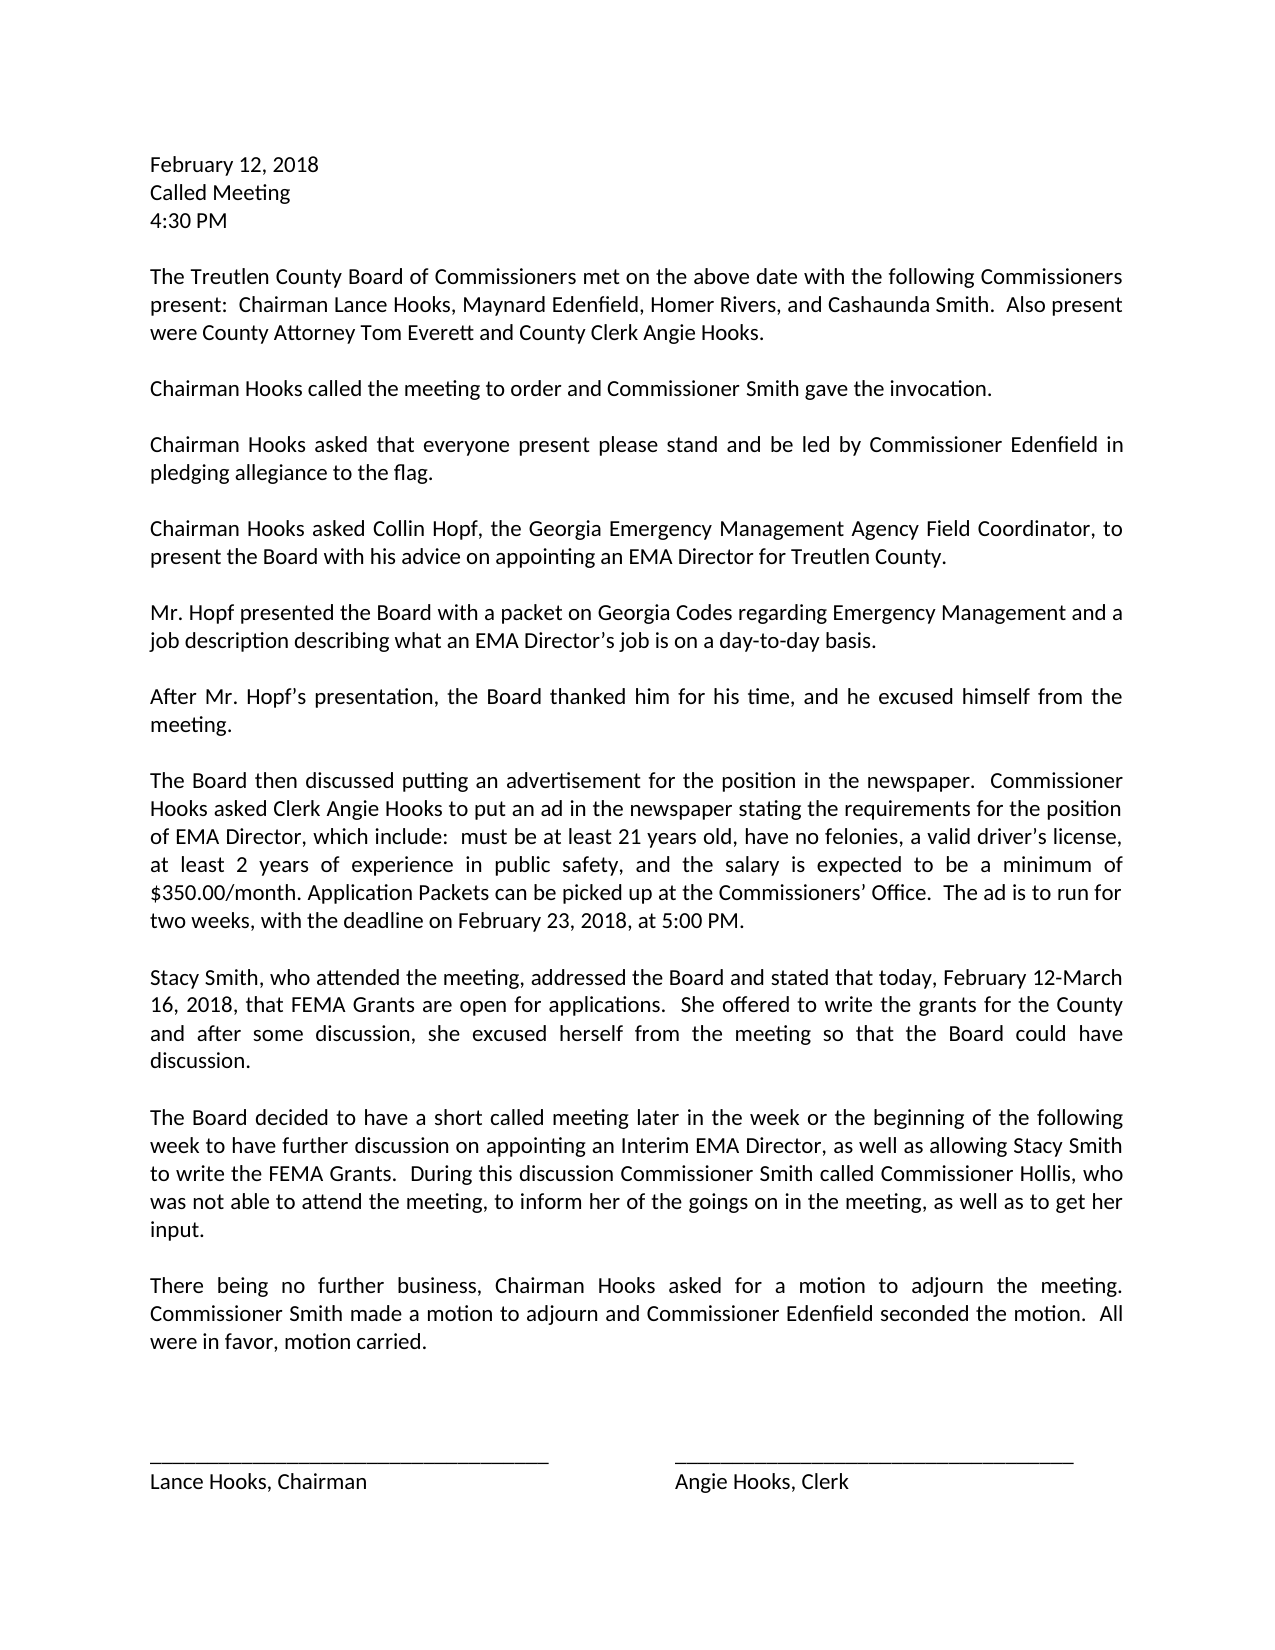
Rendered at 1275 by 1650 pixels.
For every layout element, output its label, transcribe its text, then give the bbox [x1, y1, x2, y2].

text February 12, 2018 [150, 150, 1125, 178]
text The Treutlen County Board of Commissioners met on the above date with the following Commissioners present: Chairman Lance Hooks, Maynard Edenfield, Homer Rivers, and Cashaunda Smith. Also present were County Attorney Tom Everett and County Clerk Angie Hooks. [150, 262, 1125, 346]
text ___________________________________ ___________________________________ [150, 1439, 1125, 1467]
text 4:30 PM [150, 206, 1125, 234]
text There being no further business, Chairman Hooks asked for a motion to adjourn the meeting. Commissioner Smith made a motion to adjourn and Commissioner Edenfield seconded the motion. All were in favor, motion carried. [150, 1271, 1125, 1355]
text Lance Hooks, Chairman Angie Hooks, Clerk [150, 1467, 1125, 1495]
text Called Meeting [150, 178, 1125, 206]
text Chairman Hooks asked Collin Hopf, the Georgia Emergency Management Agency Field Coordinator, to present the Board with his advice on appointing an EMA Director for Treutlen County. [150, 514, 1125, 570]
text Chairman Hooks asked that everyone present please stand and be led by Commissioner Edenfield in pledging allegiance to the flag. [150, 430, 1125, 486]
text The Board decided to have a short called meeting later in the week or the beginning of the following week to have further discussion on appointing an Interim EMA Director, as well as allowing Stacy Smith to write the FEMA Grants. During this discussion Commissioner Smith called Commissioner Hollis, who was not able to attend the meeting, to inform her of the goings on in the meeting, as well as to get her input. [150, 1103, 1125, 1243]
text Chairman Hooks called the meeting to order and Commissioner Smith gave the invocation. [150, 374, 1125, 402]
text Stacy Smith, who attended the meeting, addressed the Board and stated that today, February 12-March 16, 2018, that FEMA Grants are open for applications. She offered to write the grants for the County and after some discussion, she excused herself from the meeting so that the Board could have discussion. [150, 963, 1125, 1075]
text After Mr. Hopf’s presentation, the Board thanked him for his time, and he excused himself from the meeting. [150, 682, 1125, 738]
text The Board then discussed putting an advertisement for the position in the newspaper. Commissioner Hooks asked Clerk Angie Hooks to put an ad in the newspaper stating the requirements for the position of EMA Director, which include: must be at least 21 years old, have no felonies, a valid driver’s license, at least 2 years of experience in public safety, and the salary is expected to be a minimum of $350.00/month. Application Packets can be picked up at the Commissioners’ Office. The ad is to run for two weeks, with the deadline on February 23, 2018, at 5:00 PM. [150, 766, 1125, 934]
text Mr. Hopf presented the Board with a packet on Georgia Codes regarding Emergency Management and a job description describing what an EMA Director’s job is on a day-to-day basis. [150, 598, 1125, 654]
